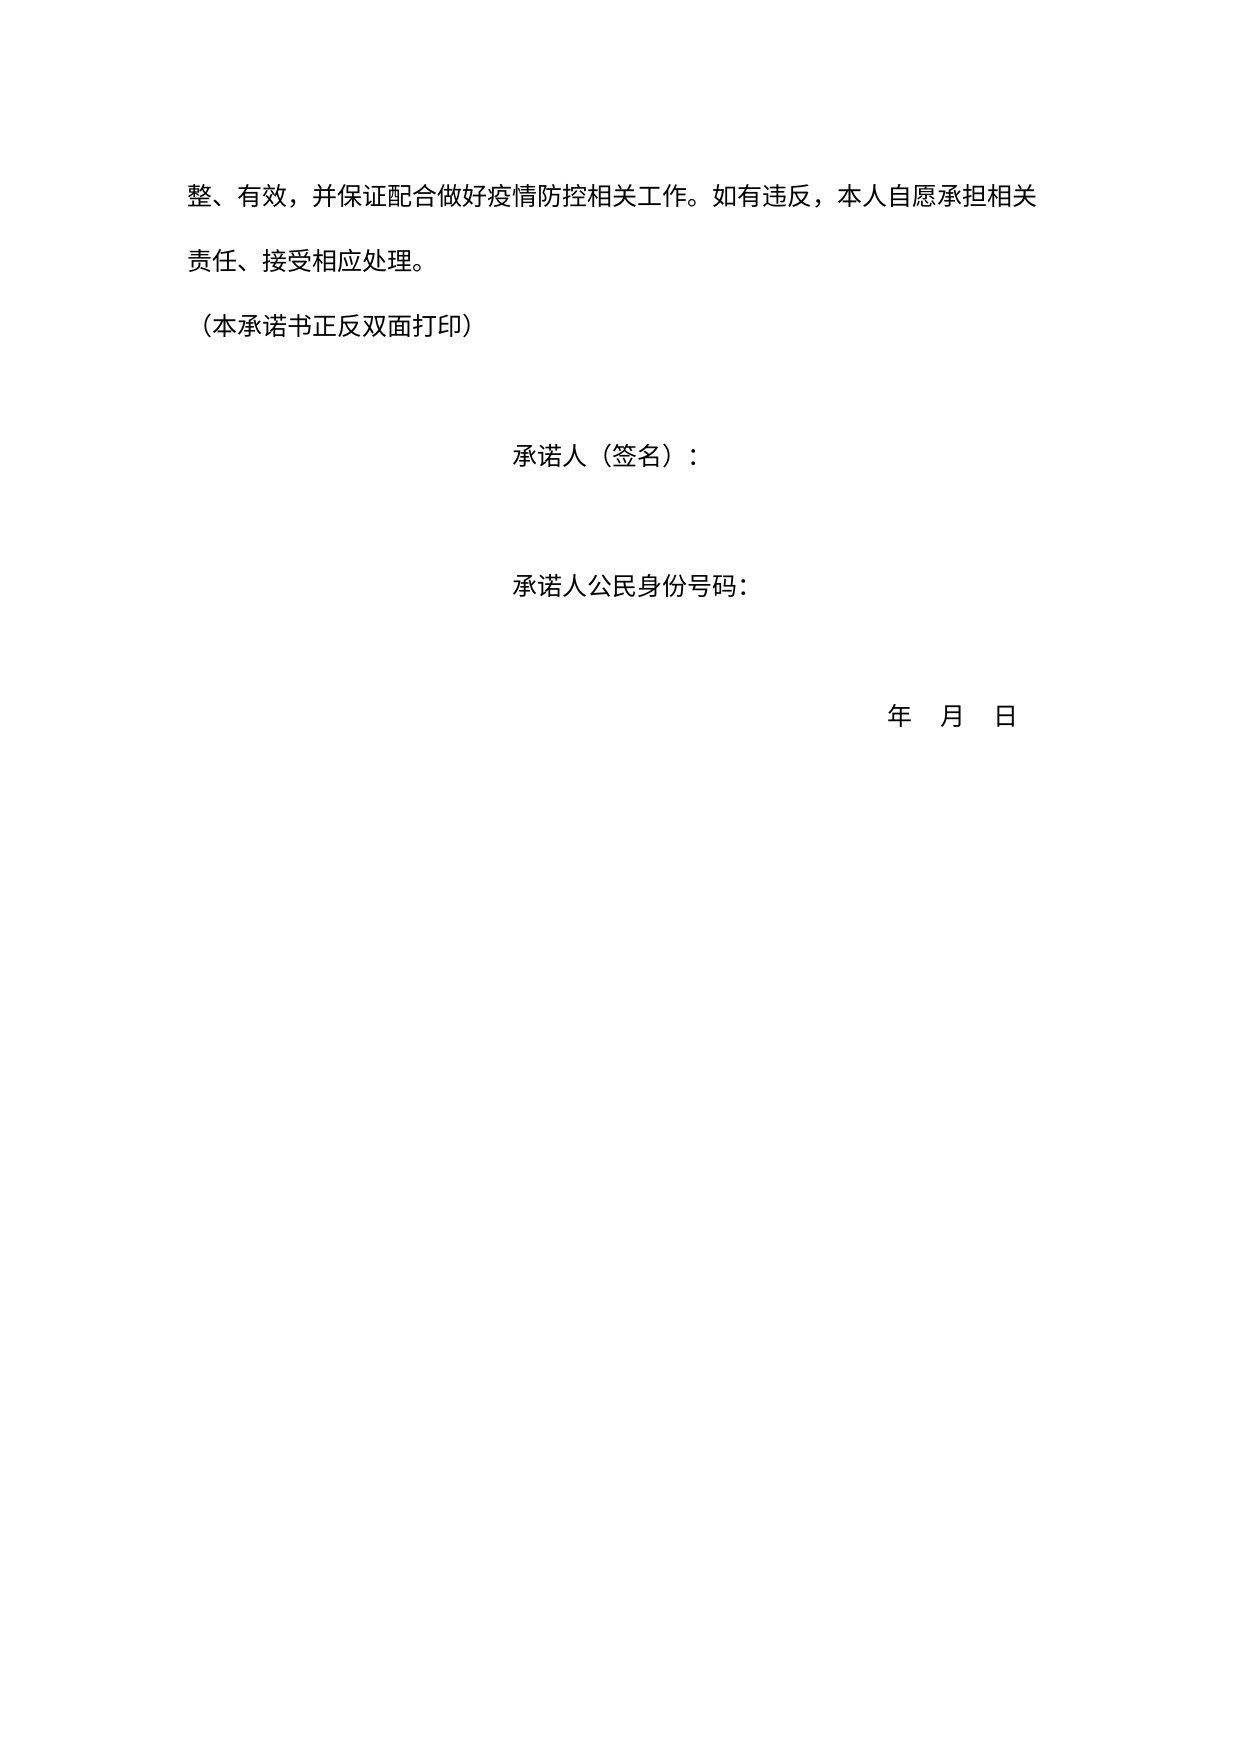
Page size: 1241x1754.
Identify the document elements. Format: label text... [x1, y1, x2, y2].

text 承诺人公民身份号码： [187, 552, 1053, 617]
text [187, 162, 1053, 292]
text （本承诺书正反双面打印） [187, 292, 1053, 357]
text 承诺人（签名）： [187, 422, 1053, 487]
text 年 月 日 [187, 682, 1053, 747]
